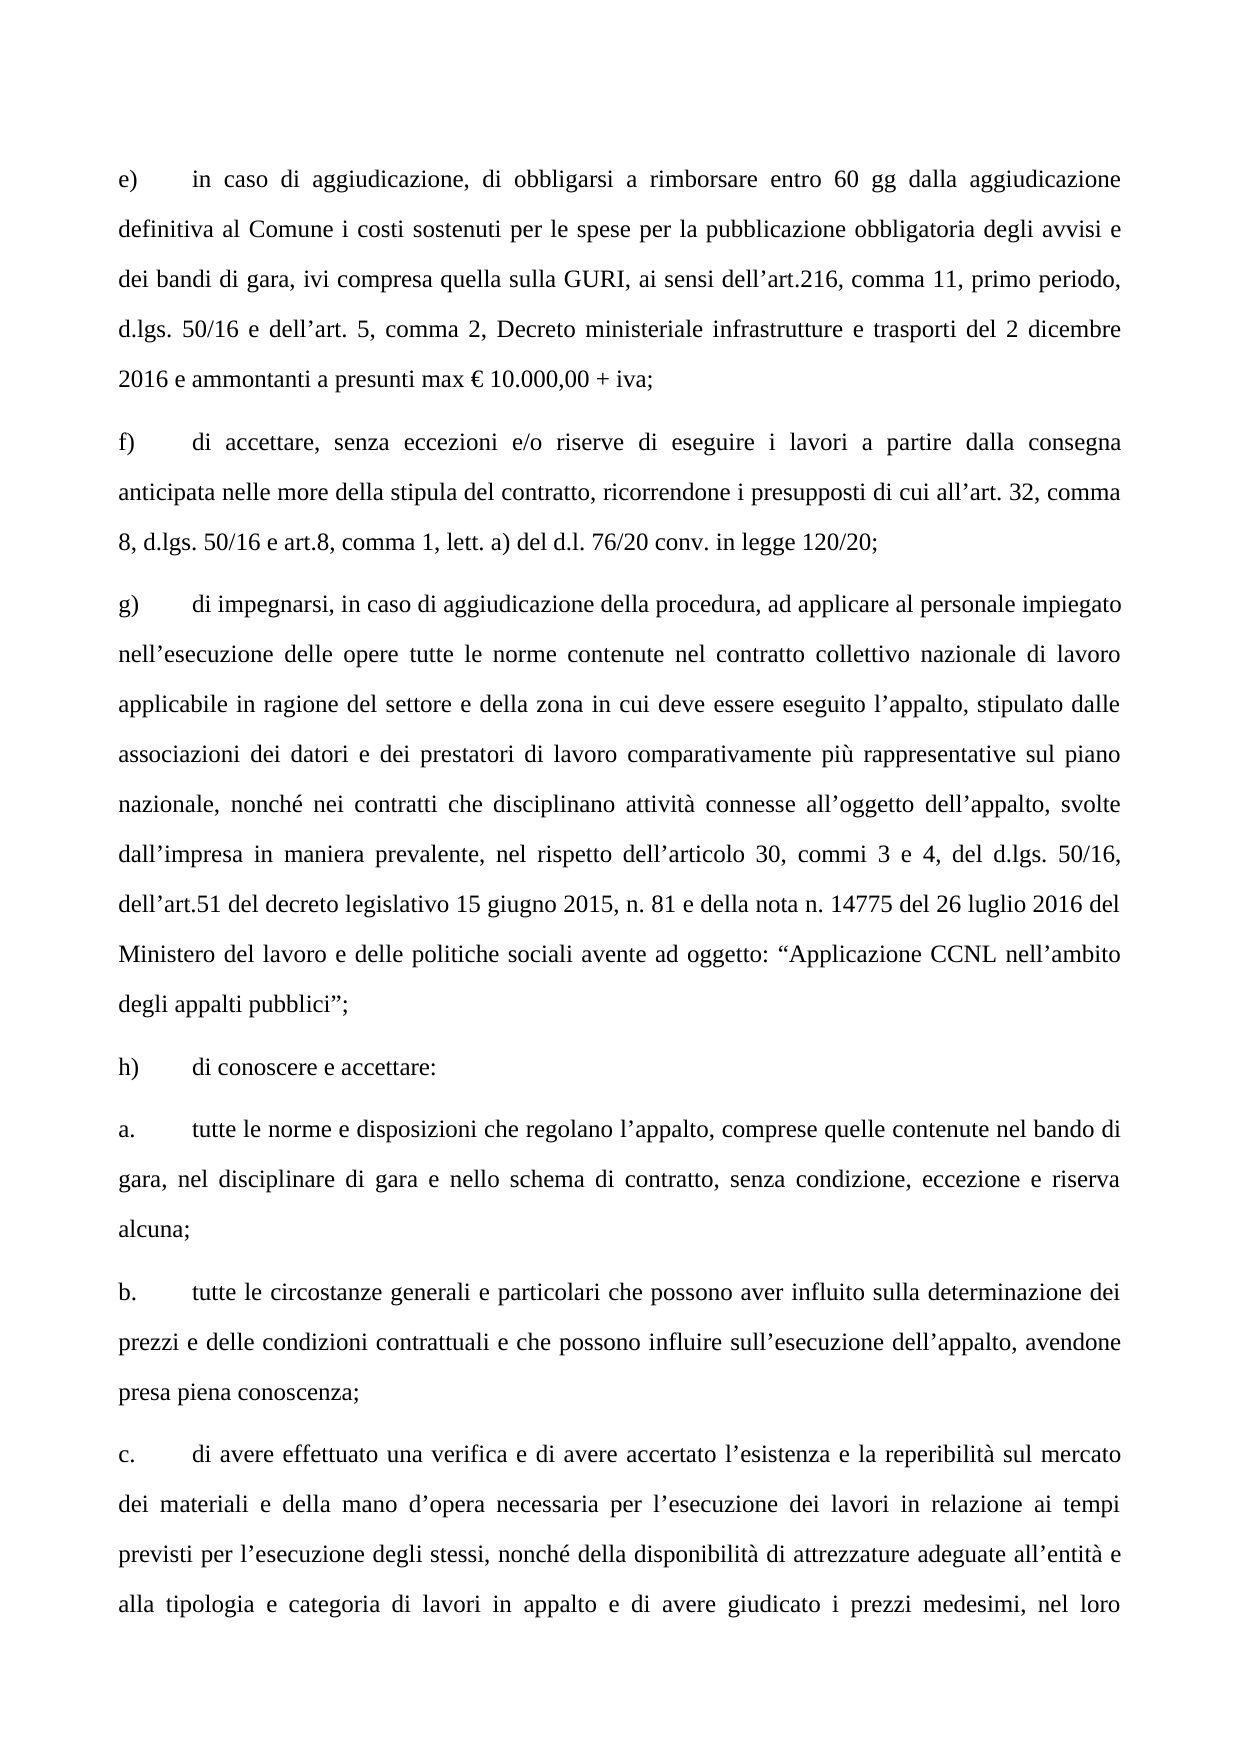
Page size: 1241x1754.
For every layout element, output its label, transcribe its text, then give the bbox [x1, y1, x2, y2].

text b. tutte le circostanze generali e particolari che possono aver influito sulla determinazione dei prezzi e delle condizioni contrattuali e che possono influire sull’esecuzione dell’appalto, avendone presa piena conoscenza; [118, 1260, 1122, 1410]
text h) di conoscere e accettare: [118, 1035, 1122, 1085]
text f) di accettare, senza eccezioni e/o riserve di eseguire i lavori a partire dalla consegna anticipata nelle more della stipula del contratto, ricorrendone i presupposti di cui all’art. 32, comma 8, d.lgs. 50/16 e art.8, comma 1, lett. a) del d.l. 76/20 conv. in legge 120/20; [118, 410, 1122, 560]
text g) di impegnarsi, in caso di aggiudicazione della procedura, ad applicare al personale impiegato nell’esecuzione delle opere tutte le norme contenute nel contratto collettivo nazionale di lavoro applicabile in ragione del settore e della zona in cui deve essere eseguito l’appalto, stipulato dalle associazioni dei datori e dei prestatori di lavoro comparativamente più rappresentative sul piano nazionale, nonché nei contratti che disciplinano attività connesse all’oggetto dell’appalto, svolte dall’impresa in maniera prevalente, nel rispetto dell’articolo 30, commi 3 e 4, del d.lgs. 50/16, dell’art.51 del decreto legislativo 15 giugno 2015, n. 81 e della nota n. 14775 del 26 luglio 2016 del Ministero del lavoro e delle politiche sociali avente ad oggetto: “Applicazione CCNL nell’ambito degli appalti pubblici”; [118, 573, 1122, 1023]
text e) in caso di aggiudicazione, di obbligarsi a rimborsare entro 60 gg dalla aggiudicazione definitiva al Comune i costi sostenuti per le spese per la pubblicazione obbligatoria degli avvisi e dei bandi di gara, ivi compresa quella sulla GURI, ai sensi dell’art.216, comma 11, primo periodo, d.lgs. 50/16 e dell’art. 5, comma 2, Decreto ministeriale infrastrutture e trasporti del 2 dicembre 2016 e ammontanti a presunti max € 10.000,00 + iva; [118, 148, 1122, 398]
text a. tutte le norme e disposizioni che regolano l’appalto, comprese quelle contenute nel bando di gara, nel disciplinare di gara e nello schema di contratto, senza condizione, eccezione e riserva alcuna; [118, 1098, 1122, 1248]
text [118, 1423, 1122, 1623]
